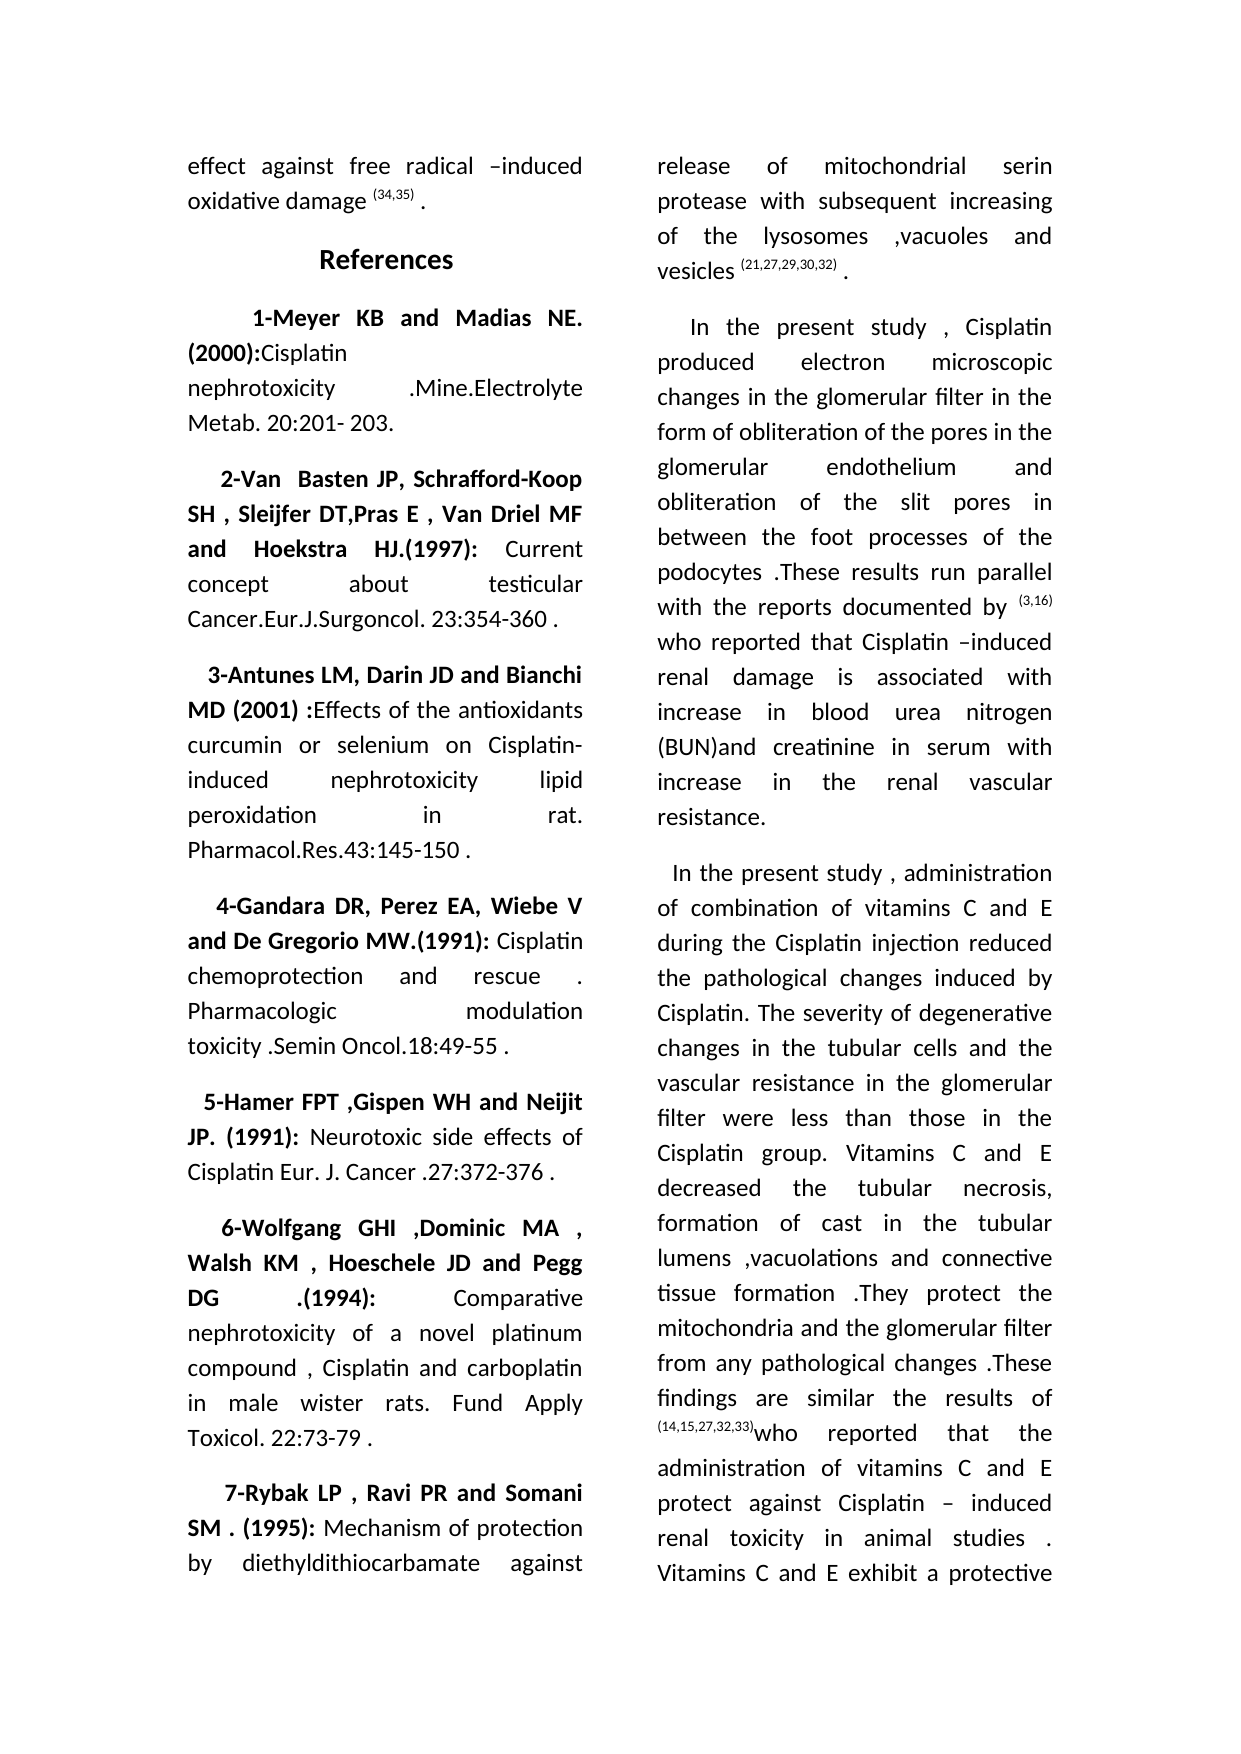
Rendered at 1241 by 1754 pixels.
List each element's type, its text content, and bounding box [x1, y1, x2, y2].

text 2-Van Basten JP, Schrafford-Koop SH , Sleijfer DT,Pras E , Van Driel MF and Hoekstra HJ.(1997): Current concept about testicular Cancer.Eur.J.Surgoncol. 23:354-360 . [187, 463, 583, 634]
text 1-Meyer KB and Madias NE.(2000):Cisplatin nephrotoxicity .Mine.Electrolyte Metab. 20:201- 203. [187, 303, 583, 438]
text References [187, 241, 583, 276]
text 3-Antunes LM, Darin JD and Bianchi MD (2001) :Effects of the antioxidants curcumin or selenium on Cisplatin-induced nephrotoxicity lipid peroxidation in rat. Pharmacol.Res.43:145-150 . [187, 659, 583, 865]
text In the present study , Cisplatin produced electron microscopic changes in the glomerular filter in the form of obliteration of the pores in the glomerular endothelium and obliteration of the slit pores in between the foot processes of the podocytes .These results run parallel with the reports documented by (3,16) who reported that Cisplatin –induced renal damage is associated with increase in blood urea nitrogen (BUN)and creatinine in serum with increase in the renal vascular resistance. [657, 311, 1053, 831]
text In the present study , administration of combination of vitamins C and E during the Cisplatin injection reduced the pathological changes induced by Cisplatin. The severity of degenerative changes in the tubular cells and the vascular resistance in the glomerular filter were less than those in the Cisplatin group. Vitamins C and E decreased the tubular necrosis, formation of cast in the tubular lumens ,vacuolations and connective tissue formation .They protect the mitochondria and the glomerular filter from any pathological changes .These findings are similar the results of (14,15,27,32,33)who reported that the administration of vitamins C and E protect against Cisplatin – induced renal toxicity in animal studies . Vitamins C and E exhibit a protective effect against free radical –induced oxidative damage (34,35) . [657, 857, 1053, 1587]
text 6-Wolfgang GHI ,Dominic MA , Walsh KM , Hoeschele JD and Pegg DG .(1994): Comparative nephrotoxicity of a novel platinum compound , Cisplatin and carboplatin in male wister rats. Fund Apply Toxicol. 22:73-79 . [187, 1212, 583, 1452]
text 4-Gandara DR, Perez EA, Wiebe V and De Gregorio MW.(1991): Cisplatin chemoprotection and rescue . Pharmacologic modulation toxicity .Semin Oncol.18:49-55 . [187, 890, 583, 1061]
text 5-Hamer FPT ,Gispen WH and Neijit JP. (1991): Neurotoxic side effects of Cisplatin Eur. J. Cancer .27:372-376 . [187, 1086, 583, 1186]
